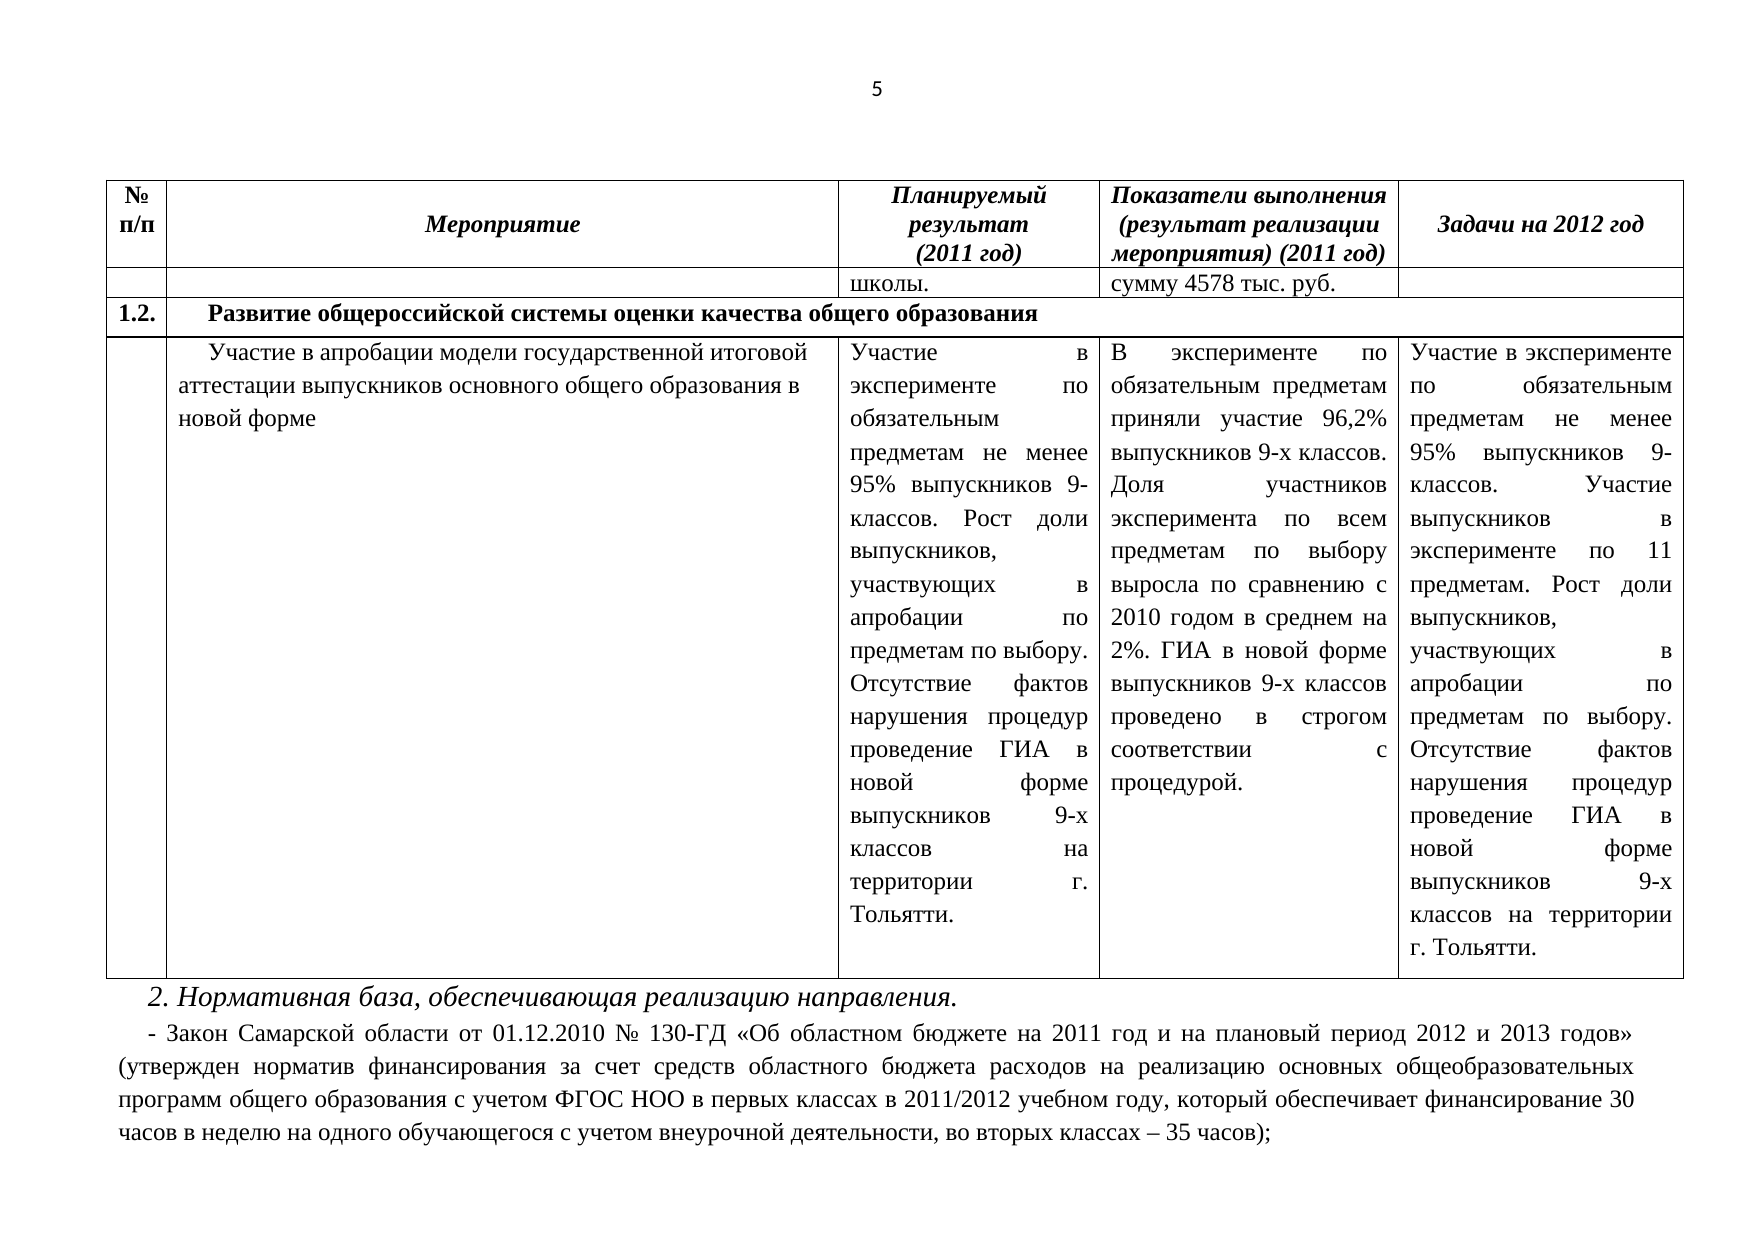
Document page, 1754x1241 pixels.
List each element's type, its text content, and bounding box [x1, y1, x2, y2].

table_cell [167, 268, 838, 297]
table_header № п/п [107, 181, 166, 267]
table_cell Участие в апробации модели государственной итоговой аттестации выпускников основного общего образования в новой форме [167, 338, 838, 978]
table_cell Развитие общероссийской системы оценки качества общего образования [167, 298, 1683, 336]
table_header Задачи на 2012 год [1399, 181, 1683, 267]
table_cell Участие в эксперименте по обязательным предметам не менее 95% выпускников 9- классов. Рост доли выпускников, участвующих в апробации по предметам по выбору. Отсутствие фактов нарушения процедур проведение ГИА в новой форме выпускников 9-х классов на территории г. Тольятти. [839, 338, 1099, 978]
table_header Планируемый результат (2011 год) [839, 181, 1099, 267]
table_header Показатели выполнения (результат реализации мероприятия) (2011 год) [1100, 181, 1398, 267]
table_cell В эксперименте по обязательным предметам приняли участие 96,2% выпускников 9-х классов. Доля участников эксперимента по всем предметам по выбору выросла по сравнению с 2010 годом в среднем на 2%. ГИА в новой форме выпускников 9-х классов проведено в строгом соответствии с процедурой. [1100, 338, 1398, 978]
table_cell [107, 268, 166, 297]
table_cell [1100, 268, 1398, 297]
table_header Мероприятие [167, 181, 838, 267]
table_cell Участие в эксперименте по обязательным предметам не менее 95% выпускников 9- классов. Участие выпускников в эксперименте по 11 предметам. Рост доли выпускников, участвующих в апробации по предметам по выбору. Отсутствие фактов нарушения процедур проведение ГИА в новой форме выпускников 9-х классов на территории г. Тольятти. [1399, 338, 1683, 978]
list 2. Нормативная база, обеспечивающая реализацию направления. [148, 979, 1636, 1013]
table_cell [839, 268, 1099, 297]
table_cell [107, 338, 166, 978]
list - Закон Самарской области от 01.12.2010 № 130-ГД «Об областном бюджете на 2011 год и на плановый период 2012 и 2013 годов» (утвержден норматив финансирования за счет средств областного бюджета расходов на реализацию основных общеобразовательных программ общего образования с учетом ФГОС НОО в первых классах в 2011/2012 учебном году, который обеспечивает финансирование 30 часов в неделю на одного обучающегося с учетом внеурочной деятельности, во вторых классах – 35 часов); [118, 1018, 1636, 1146]
table_cell 1.2. [107, 298, 166, 336]
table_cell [1399, 268, 1683, 297]
